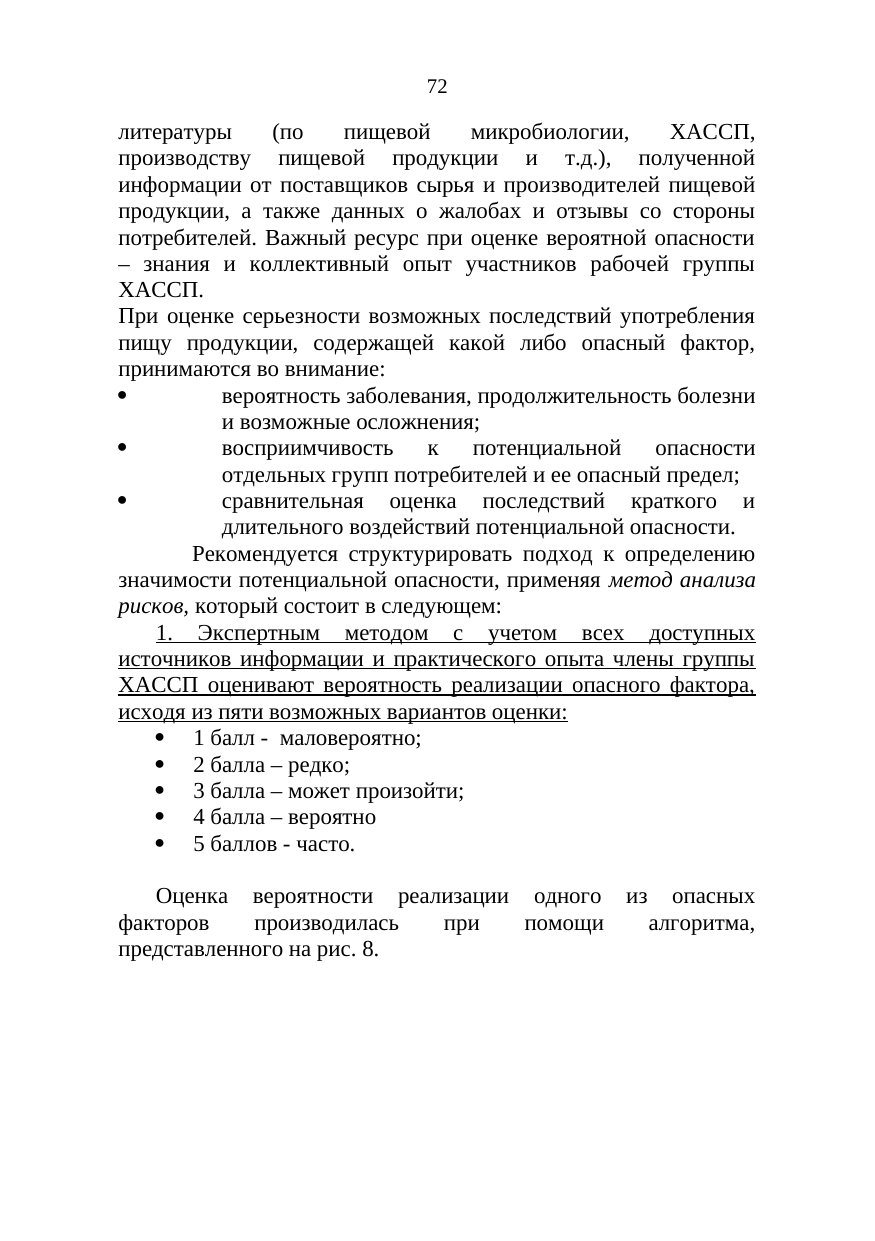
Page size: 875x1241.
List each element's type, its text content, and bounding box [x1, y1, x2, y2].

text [118, 118, 756, 303]
list 5 баллов - часто. [156, 830, 756, 856]
list вероятность заболевания, продолжительность болезни и возможные осложнения; [118, 382, 756, 434]
list 1 балл - маловероятно; [156, 724, 756, 751]
text Рекомендуется структурировать подход к определению значимости потенциальной опасности, применяя метод анализа рисков, который состоит в следующем: [118, 540, 756, 619]
text При оценке серьезности возможных последствий употребления пищу продукции, содержащей какой либо опасный фактор, принимаются во внимание: [118, 303, 756, 382]
text 1. Экспертным методом с учетом всех доступных источников информации и практического опыта члены группы ХАССП оценивают вероятность реализации опасного фактора, исходя из пяти возможных вариантов оценки: [118, 696, 756, 724]
list 3 балла – может произойти; [156, 777, 756, 803]
text Оценка вероятности реализации одного из опасных факторов производилась при помощи алгоритма, представленного на рис. 8. [118, 882, 756, 961]
list 4 балла – вероятно [156, 803, 756, 830]
text 1. Экспертным методом с учетом всех доступных источников информации и практического опыта члены группы ХАССП оценивают вероятность реализации опасного фактора, исходя из пяти возможных вариантов оценки: [118, 619, 756, 668]
list 2 балла – редко; [156, 751, 756, 777]
list сравнительная оценка последствий краткого и длительного воздействий потенциальной опасности. [118, 487, 756, 540]
text 1. Экспертным методом с учетом всех доступных источников информации и практического опыта члены группы ХАССП оценивают вероятность реализации опасного фактора, исходя из пяти возможных вариантов оценки: [118, 669, 756, 694]
list восприимчивость к потенциальной опасности отдельных групп потребителей и ее опасный предел; [118, 434, 756, 487]
